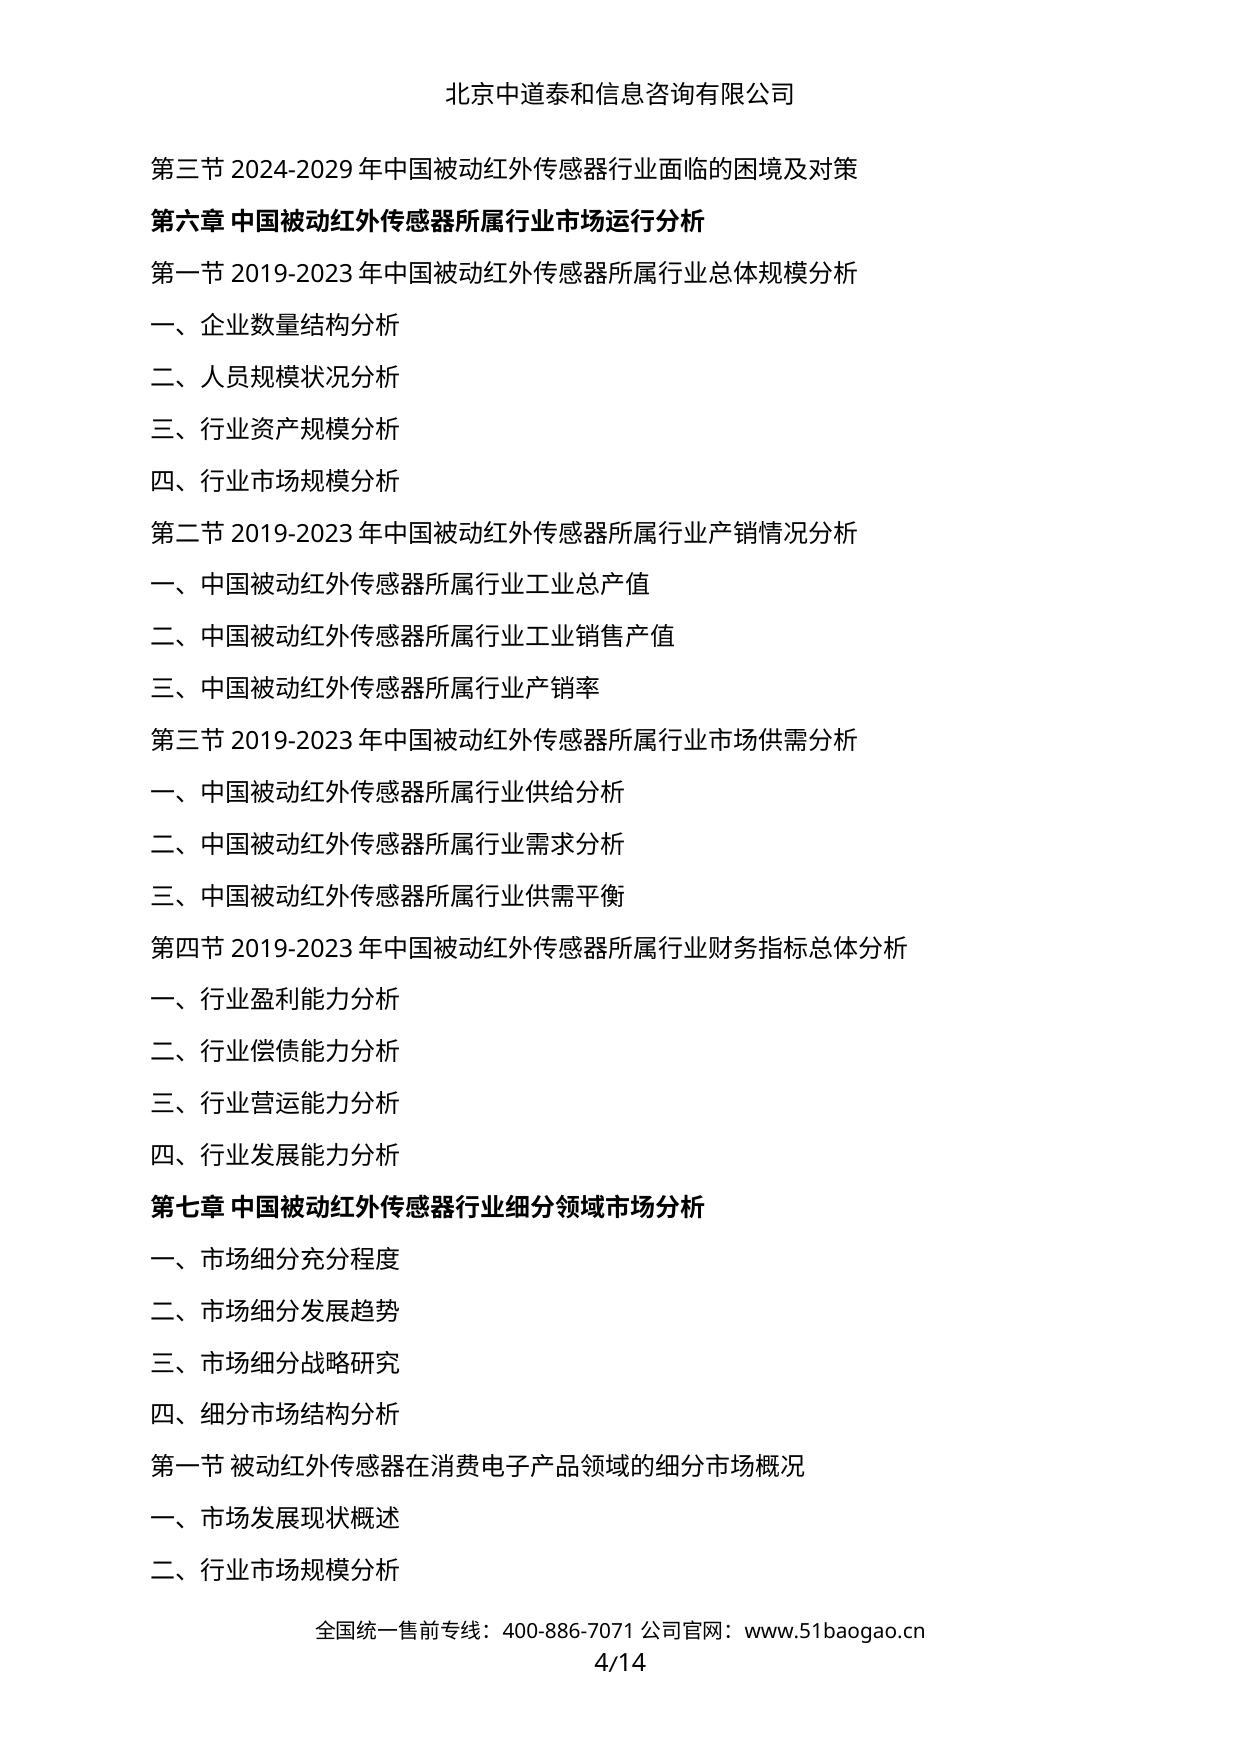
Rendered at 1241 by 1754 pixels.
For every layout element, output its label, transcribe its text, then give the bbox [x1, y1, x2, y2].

text 三、中国被动红外传感器所属行业产销率 [150, 669, 1090, 705]
text 第三节 2019-2023年中国被动红外传感器所属行业市场供需分析 [150, 721, 1090, 757]
text 一、中国被动红外传感器所属行业供给分析 [150, 772, 1090, 809]
text 第一节 2019-2023年中国被动红外传感器所属行业总体规模分析 [150, 254, 1090, 290]
text 二、市场细分发展趋势 [150, 1291, 1090, 1327]
text 第七章 中国被动红外传感器行业细分领域市场分析 [150, 1187, 1090, 1224]
text 四、行业发展能力分析 [150, 1136, 1090, 1172]
text 第一节 被动红外传感器在消费电子产品领域的细分市场概况 [150, 1447, 1090, 1483]
text 四、行业市场规模分析 [150, 461, 1090, 497]
text 二、中国被动红外传感器所属行业需求分析 [150, 824, 1090, 861]
text 一、行业盈利能力分析 [150, 980, 1090, 1016]
text 一、市场发展现状概述 [150, 1499, 1090, 1535]
text 三、市场细分战略研究 [150, 1343, 1090, 1379]
text 一、市场细分充分程度 [150, 1239, 1090, 1276]
text 第三节 2024-2029年中国被动红外传感器行业面临的困境及对策 [150, 150, 1090, 186]
text 二、中国被动红外传感器所属行业工业销售产值 [150, 617, 1090, 653]
text 第二节 2019-2023年中国被动红外传感器所属行业产销情况分析 [150, 513, 1090, 549]
text 二、人员规模状况分析 [150, 357, 1090, 394]
text 一、中国被动红外传感器所属行业工业总产值 [150, 565, 1090, 601]
text 第六章 中国被动红外传感器所属行业市场运行分析 [150, 202, 1090, 238]
text 四、细分市场结构分析 [150, 1395, 1090, 1431]
text 三、行业资产规模分析 [150, 409, 1090, 446]
text 三、中国被动红外传感器所属行业供需平衡 [150, 876, 1090, 912]
text 三、行业营运能力分析 [150, 1084, 1090, 1120]
text 二、行业偿债能力分析 [150, 1032, 1090, 1068]
text 一、企业数量结构分析 [150, 306, 1090, 342]
text 第四节 2019-2023年中国被动红外传感器所属行业财务指标总体分析 [150, 928, 1090, 964]
text 二、行业市场规模分析 [150, 1551, 1090, 1587]
